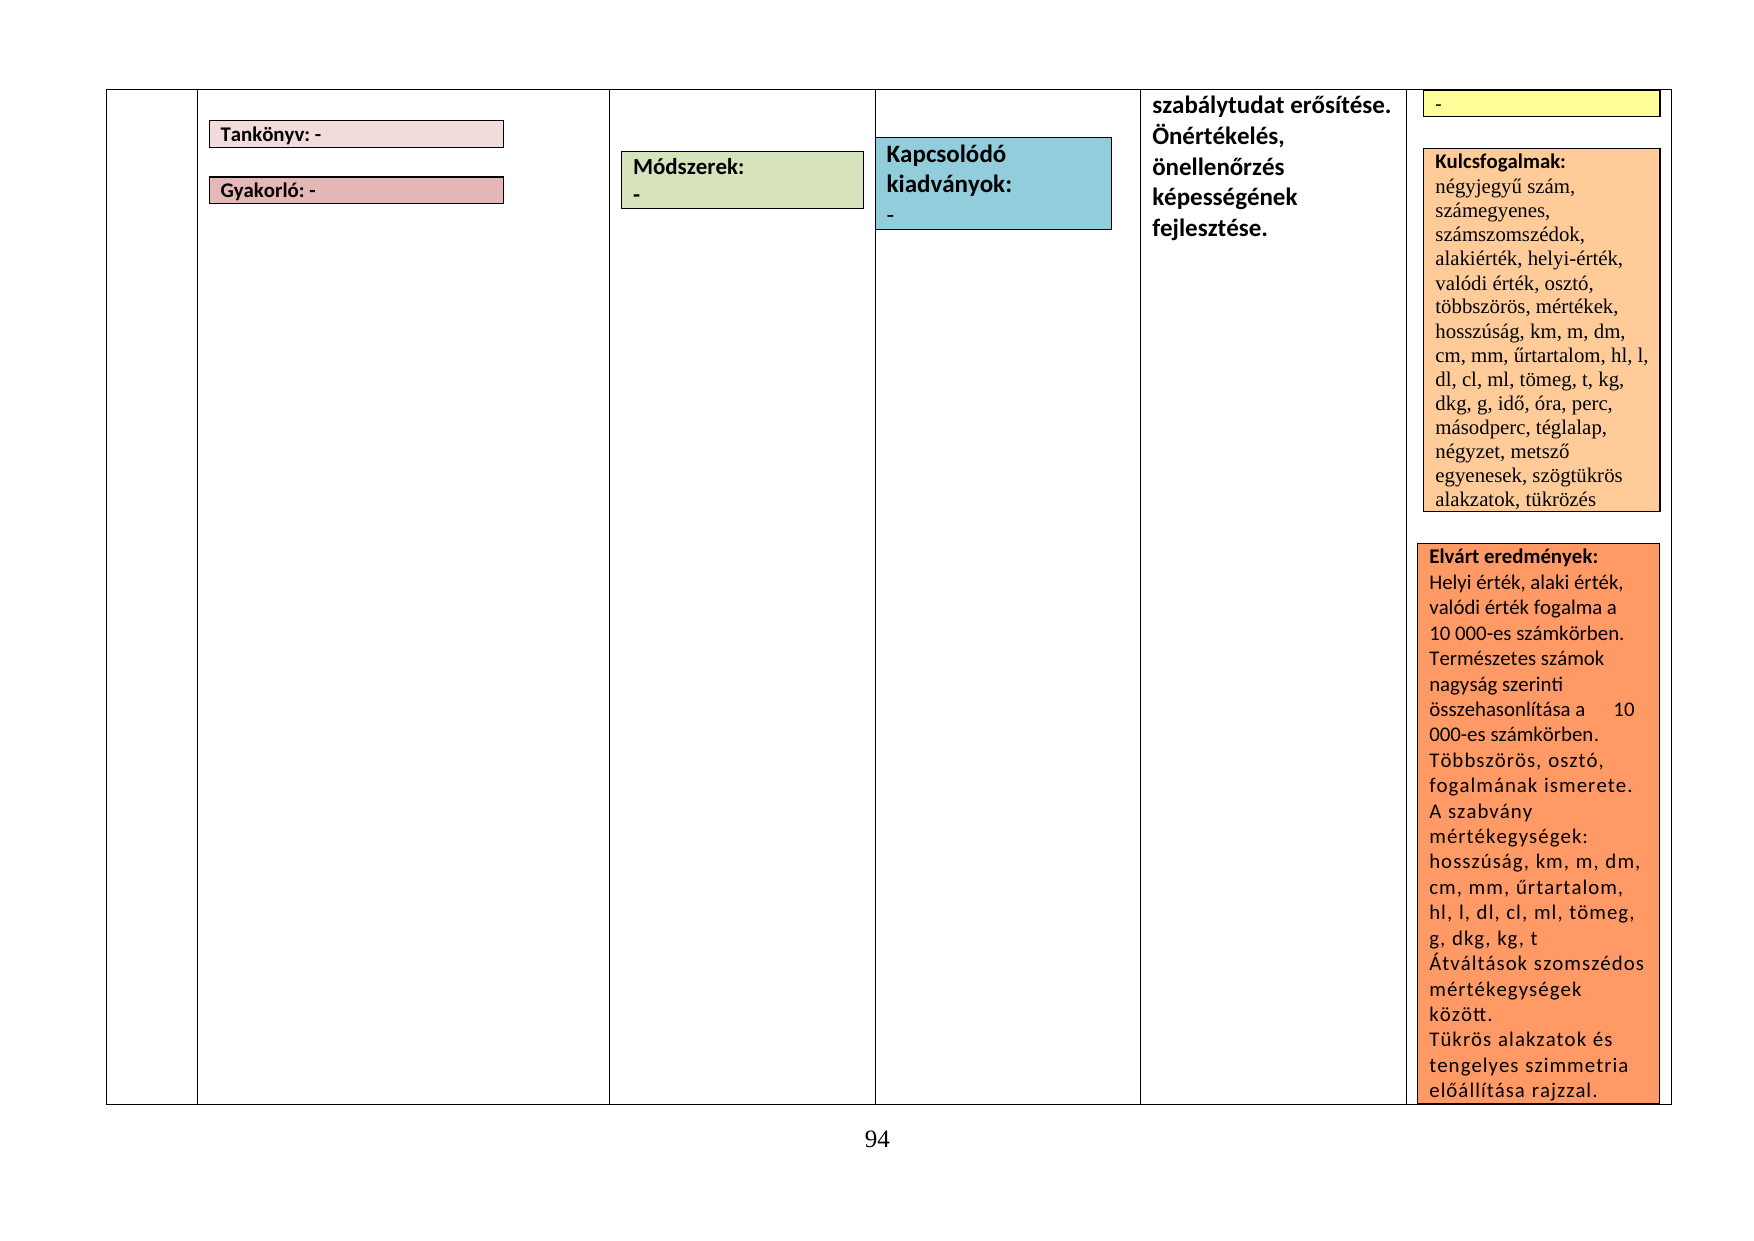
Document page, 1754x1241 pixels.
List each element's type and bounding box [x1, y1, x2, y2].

table_cell [1141, 90, 1406, 1104]
table_cell [876, 90, 1140, 1104]
table_cell [1407, 90, 1671, 1104]
table_cell [198, 90, 609, 1104]
table_cell [107, 90, 197, 1104]
table_cell [610, 90, 875, 1104]
